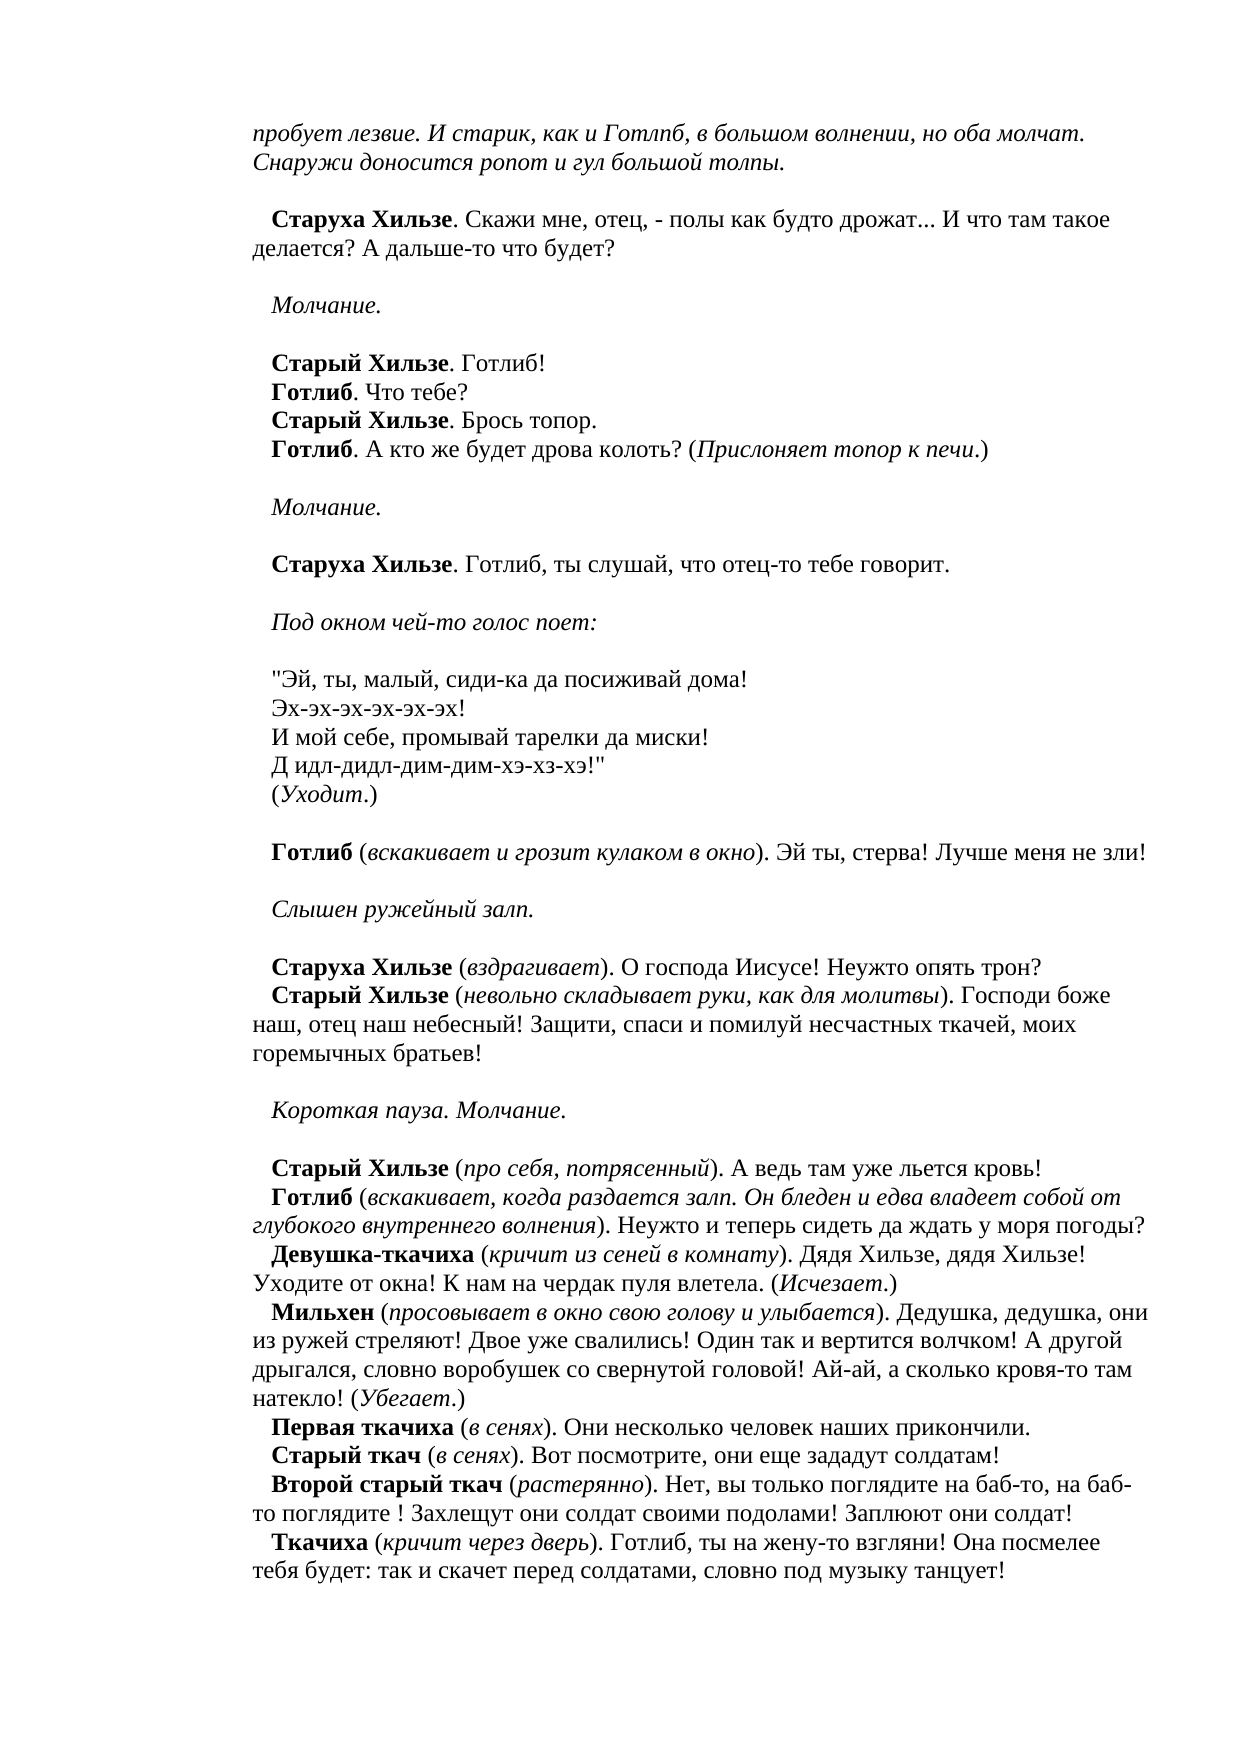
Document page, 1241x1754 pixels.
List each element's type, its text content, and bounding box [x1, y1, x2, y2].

text "Эй, ты, малый, сиди-ка да посиживай дома! [252, 664, 1152, 693]
text Старый Хильзе (про себя, потрясенный). А ведь там уже льется кровь! [252, 1153, 1152, 1182]
text (Уходит.) [252, 779, 1152, 808]
text Старуха Хильзе. Скажи мне, отец, - полы как будто дрожат... И что там такое делается? А дальше-то что будет? [252, 204, 1152, 262]
text Молчание. [252, 492, 1152, 521]
text Старый Хильзе. Готлиб! [252, 348, 1152, 377]
text Старый Хильзе. Брось топор. [252, 406, 1152, 434]
text Д идл-дидл-дим-дим-хэ-хз-хэ!" [252, 751, 1152, 779]
text Эх-эх-эх-эх-эх-эх! [252, 693, 1152, 722]
text Старый ткач (в сенях). Вот посмотрите, они еще зададут солдатам! [252, 1441, 1152, 1469]
text Молчание. [252, 291, 1152, 319]
text Под окном чей-то голос поет: [252, 607, 1152, 636]
text Ткачиха (кричит через дверь). Готлиб, ты на жену-то взгляни! Она посмелее тебя будет: так и скачет перед солдатами, словно под музыку танцует! [252, 1527, 1152, 1584]
text Короткая пауза. Молчание. [252, 1096, 1152, 1124]
text Старуха Хильзе. Готлиб, ты слушай, что отец-то тебе говорит. [252, 549, 1152, 578]
text Готлиб (вскакивает и грозит кулаком в окно). Эй ты, стерва! Лучше меня не зли! [252, 837, 1152, 866]
text Первая ткачиха (в сенях). Они несколько человек наших прикончили. [252, 1412, 1152, 1441]
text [252, 118, 1152, 176]
text И мой себе, промывай тарелки да миски! [252, 722, 1152, 751]
text Девушка-ткачиха (кричит из сеней в комнату). Дядя Хильзе, дядя Хильзе! Уходите от окна! К нам на чердак пуля влетела. (Исчезает.) [252, 1239, 1152, 1297]
text Готлиб (вскакивает, когда раздается залп. Он бледен и едва владеет собой от глубокого внутреннего волнения). Неужто и теперь сидеть да ждать у моря погоды? [252, 1182, 1152, 1239]
text Слышен ружейный залп. [252, 894, 1152, 923]
text Старуха Хильзе (вздрагивает). О господа Иисусе! Неужто опять трон? [252, 952, 1152, 981]
text Старый Хильзе (невольно складывает руки, как для молитвы). Господи боже наш, отец наш небесный! Защити, спаси и помилуй несчастных ткачей, моих горемычных братьев! [252, 981, 1152, 1067]
text Второй старый ткач (растерянно). Нет, вы только поглядите на баб-то, на баб-то поглядите ! Захлещут они солдат своими подолами! Заплюют они солдат! [252, 1469, 1152, 1527]
text Mильxeн (просовывает в окно свою голову и улыбается). Дедушка, дедушка, они из ружей стреляют! Двое уже свалились! Один так и вертится волчком! А другой дрыгался, словно воробушек со свернутой головой! Ай-ай, а сколько кровя-то там натекло! (Убегает.) [252, 1297, 1152, 1412]
text Готлиб. Что тебе? [252, 377, 1152, 406]
text Готлиб. А кто же будет дрова колоть? (Прислоняет топор к печи.) [252, 434, 1152, 463]
